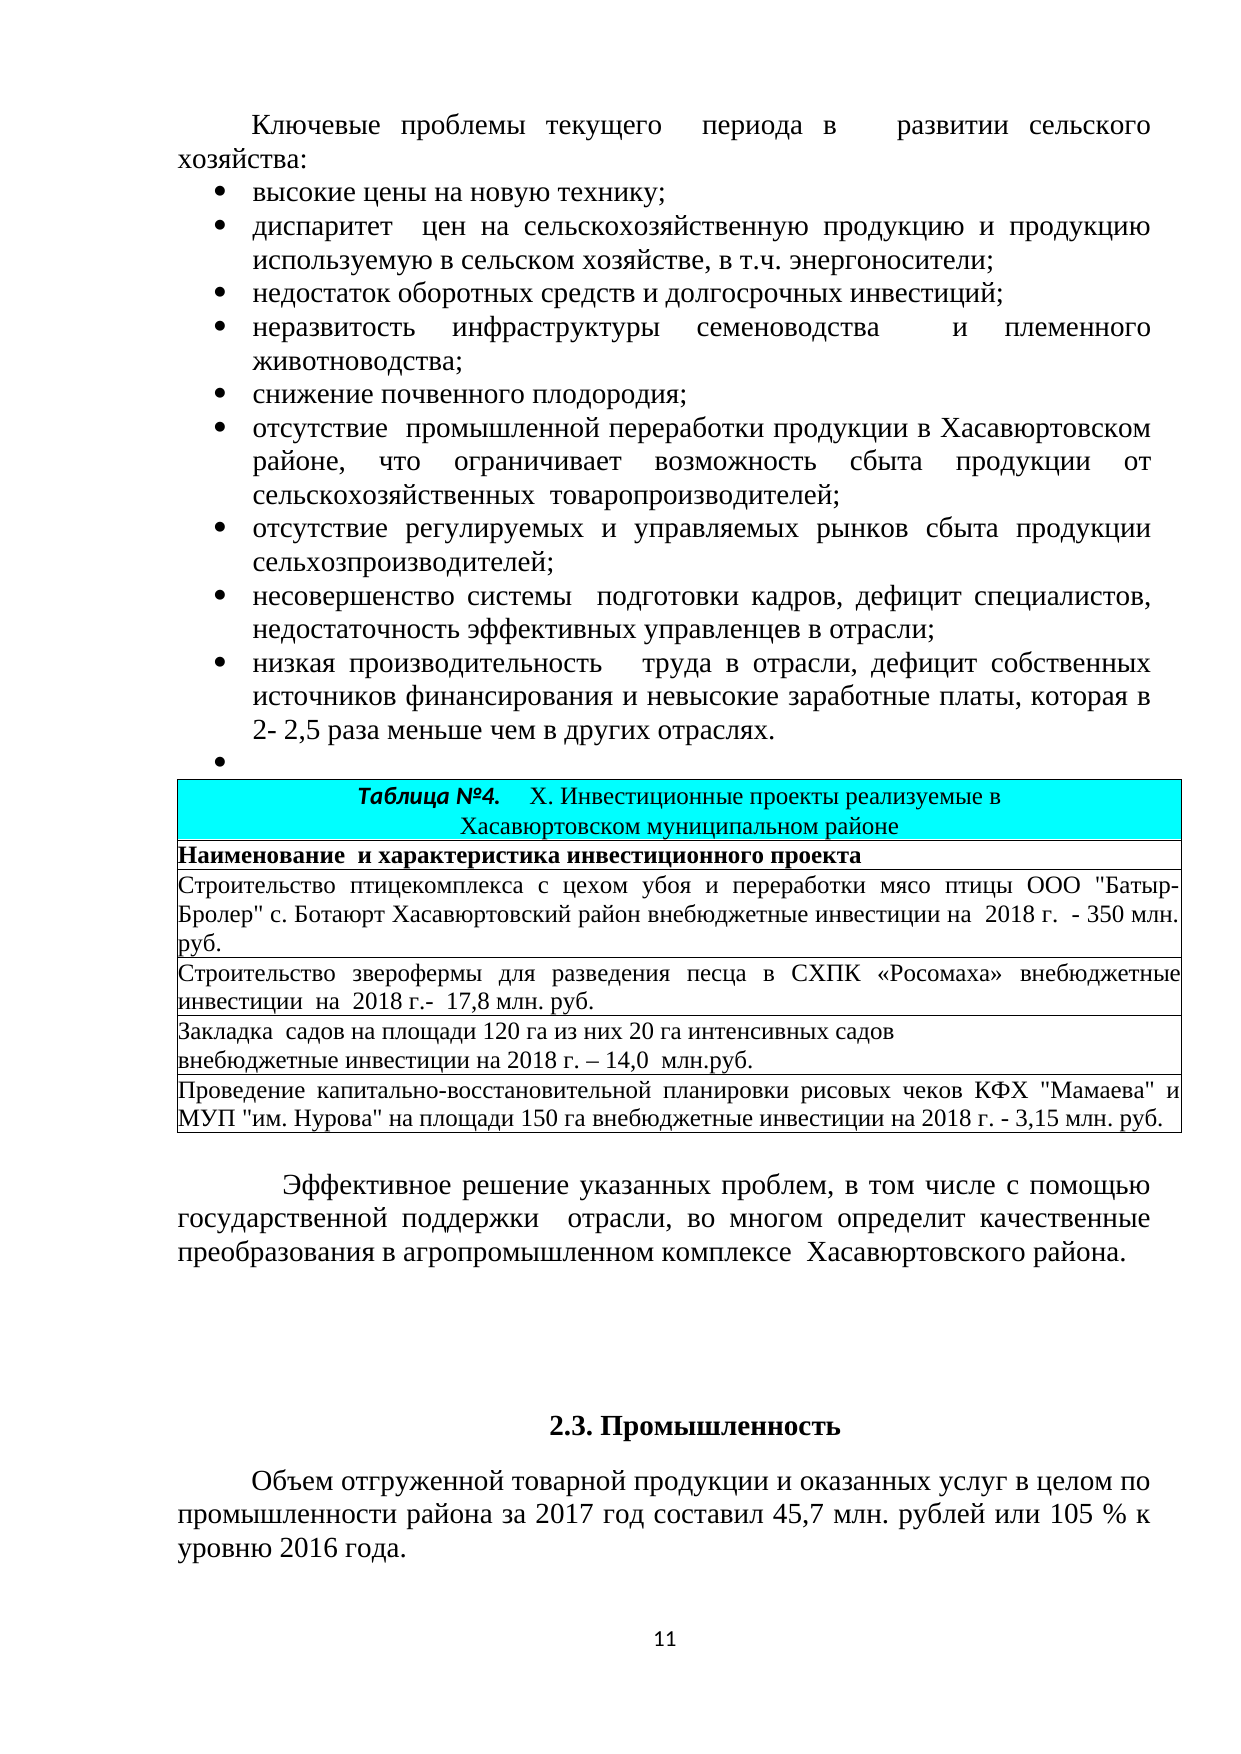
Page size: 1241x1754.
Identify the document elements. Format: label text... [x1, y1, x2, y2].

text Эффективное решение указанных проблем, в том числе с помощью государственной поддержки отрасли, во многом определит качественные преобразования в агропромышленном комплексе Хасавюртовского района. [177, 1167, 1152, 1267]
text 2.3. Промышленность [177, 1409, 1139, 1442]
list снижение почвенного плодородия; [215, 376, 1152, 410]
table_cell Наименование и характеристика инвестиционного проекта [178, 841, 1181, 869]
list неразвитость инфраструктуры семеноводства и племенного животноводства; [215, 309, 1152, 376]
list отсутствие промышленной переработки продукции в Хасавюртовском районе, что ограничивает возможность сбыта продукции от сельскохозяйственных товаропроизводителей; [215, 410, 1152, 511]
table_cell Закладка садов на площади 120 га из них 20 га интенсивных садов внебюджетные инвестиции на 2018 г. – 14,0 млн.руб. [178, 1016, 1181, 1074]
list высокие цены на новую технику; [215, 174, 1152, 208]
list отсутствие регулируемых и управляемых рынков сбыта продукции сельхозпроизводителей; [215, 511, 1152, 578]
list диспаритет цен на сельскохозяйственную продукцию и продукцию используемую в сельском хозяйстве, в т.ч. энергоносители; [215, 208, 1152, 275]
list низкая производительность труда в отрасли, дефицит собственных источников финансирования и невысокие заработные платы, которая в 2- 2,5 раза меньше чем в других отраслях. [215, 645, 1152, 746]
list недостаток оборотных средств и долгосрочных инвестиций; [215, 275, 1152, 309]
text Ключевые проблемы текущего периода в развитии сельского хозяйства: [177, 107, 1152, 174]
text Объем отгруженной товарной продукции и оказанных услуг в целом по промышленности района за 2017 год составил 45,7 млн. рублей или 105 % к уровню 2016 года. [177, 1463, 1152, 1563]
table_cell Строительство зверофермы для разведения песца в СХПК «Росомаха» внебюджетные инвестиции на 2018 г.- 17,8 млн. руб. [178, 958, 1181, 1015]
list несовершенство системы подготовки кадров, дефицит специалистов, недостаточность эффективных управленцев в отрасли; [215, 578, 1152, 645]
table_header Таблица №4. X. Инвестиционные проекты реализуемые в Хасавюртовском муниципальном районе [178, 780, 1181, 839]
table_cell Проведение капитально-восстановительной планировки рисовых чеков КФХ "Мамаева" и МУП "им. Нурова" на площади 150 га внебюджетные инвестиции на 2018 г. - 3,15 млн. руб. [178, 1075, 1181, 1132]
table_cell Строительство птицекомплекса с цехом убоя и переработки мясо птицы ООО "Батыр-Бролер" с. Ботаюрт Хасавюртовский район внебюджетные инвестиции на 2018 г. - 350 млн. руб. [178, 870, 1181, 957]
